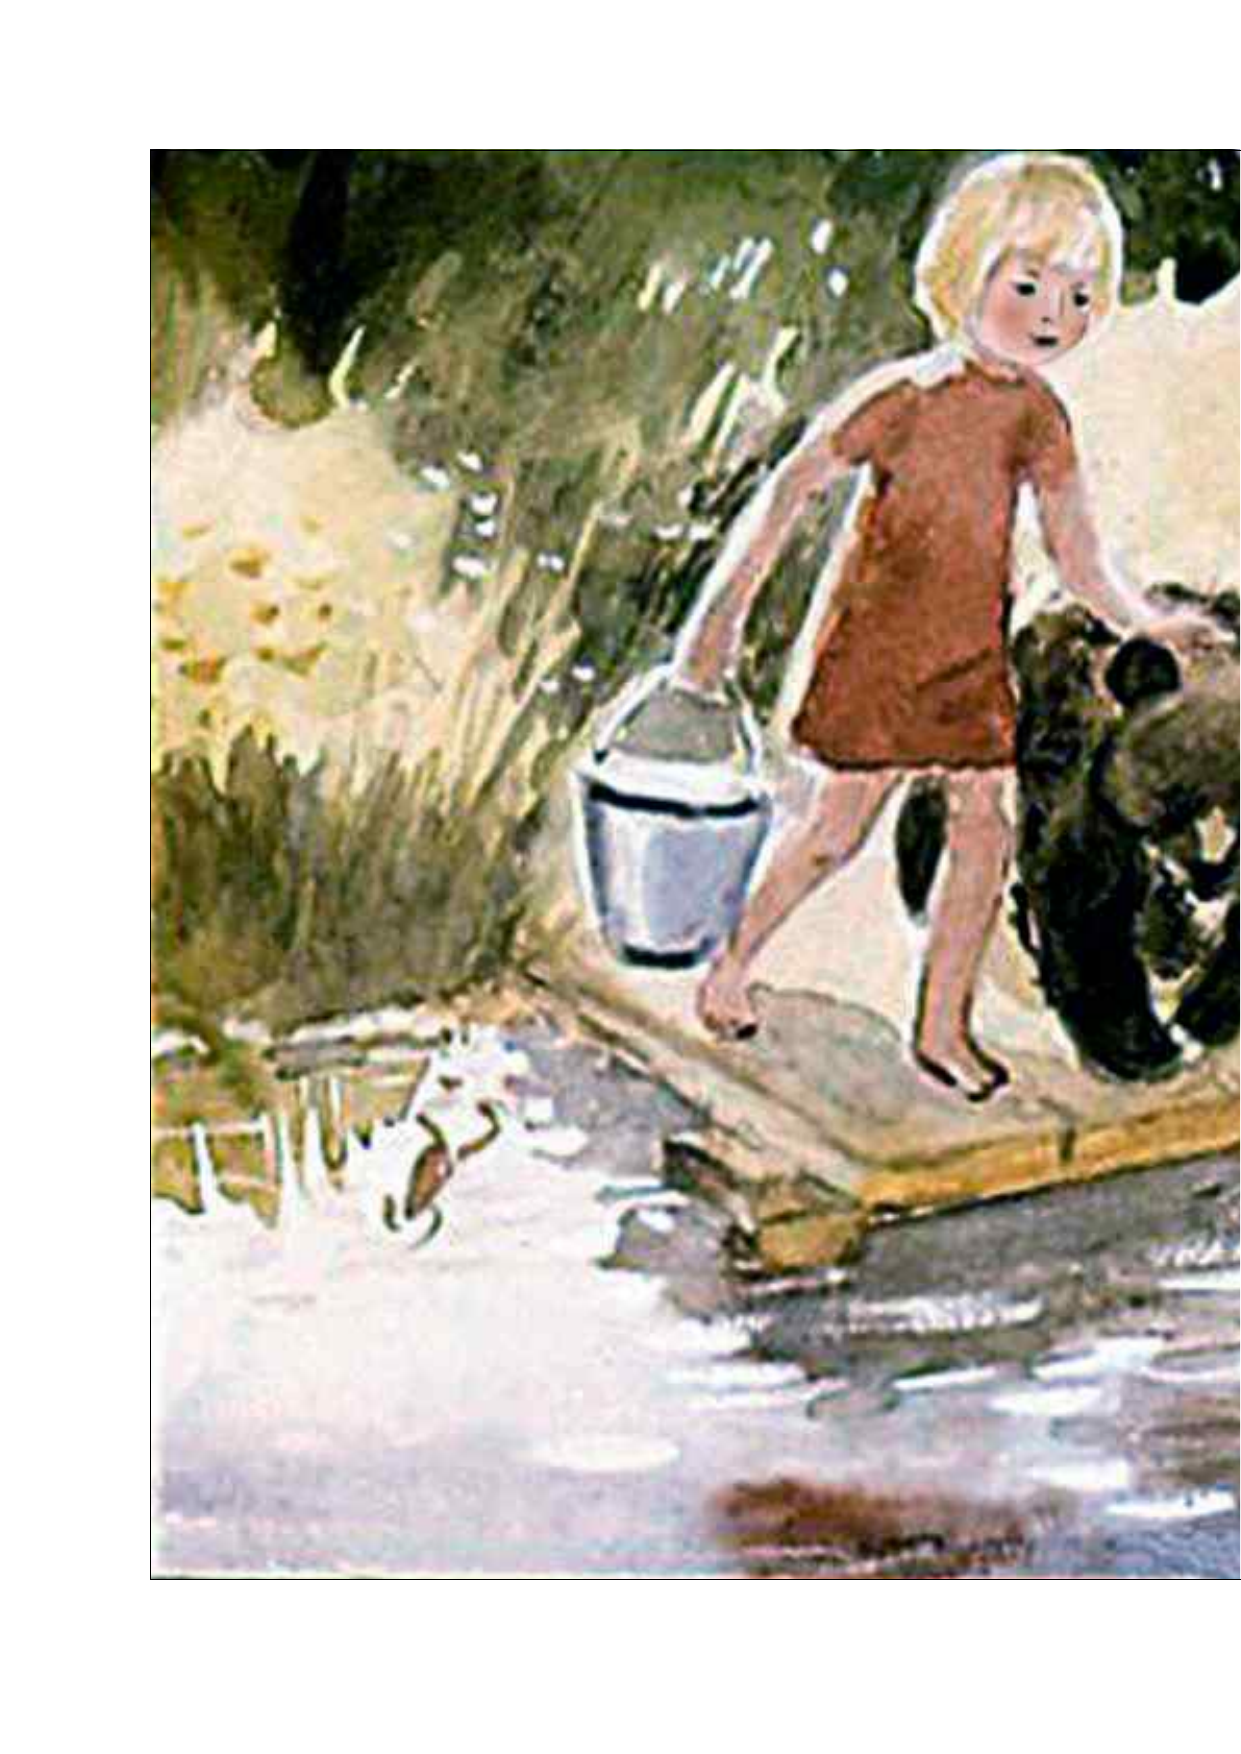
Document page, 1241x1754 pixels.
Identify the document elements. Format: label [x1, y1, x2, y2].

picture [151, 151, 1241, 1579]
